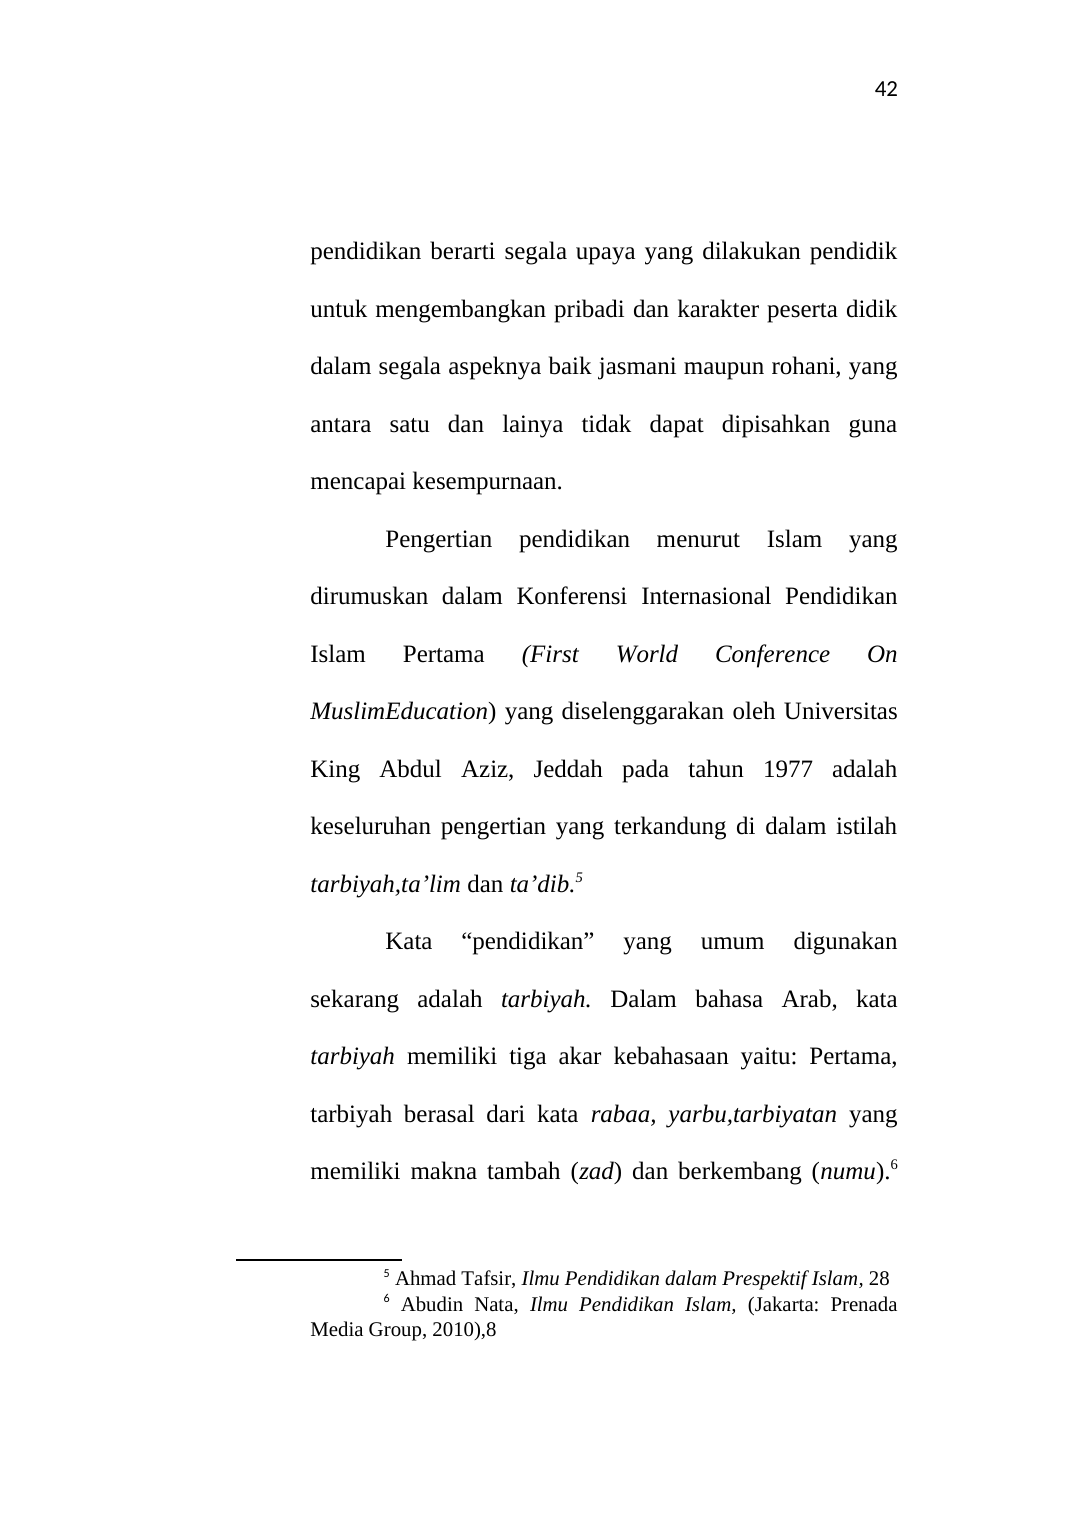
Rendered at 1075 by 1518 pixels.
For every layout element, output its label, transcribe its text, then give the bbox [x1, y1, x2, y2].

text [310, 926, 898, 1185]
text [310, 236, 898, 495]
text Pengertian pendidikan menurut Islam yang dirumuskan dalam Konferensi Internasional Pendidikan Islam Pertama (First World Conference On MuslimEducation) yang diselenggarakan oleh Universitas King Abdul Aziz, Jeddah pada tahun 1977 adalah keseluruhan pengertian yang terkandung di dalam istilah tarbiyah,ta’lim dan ta’dib. [310, 524, 898, 897]
